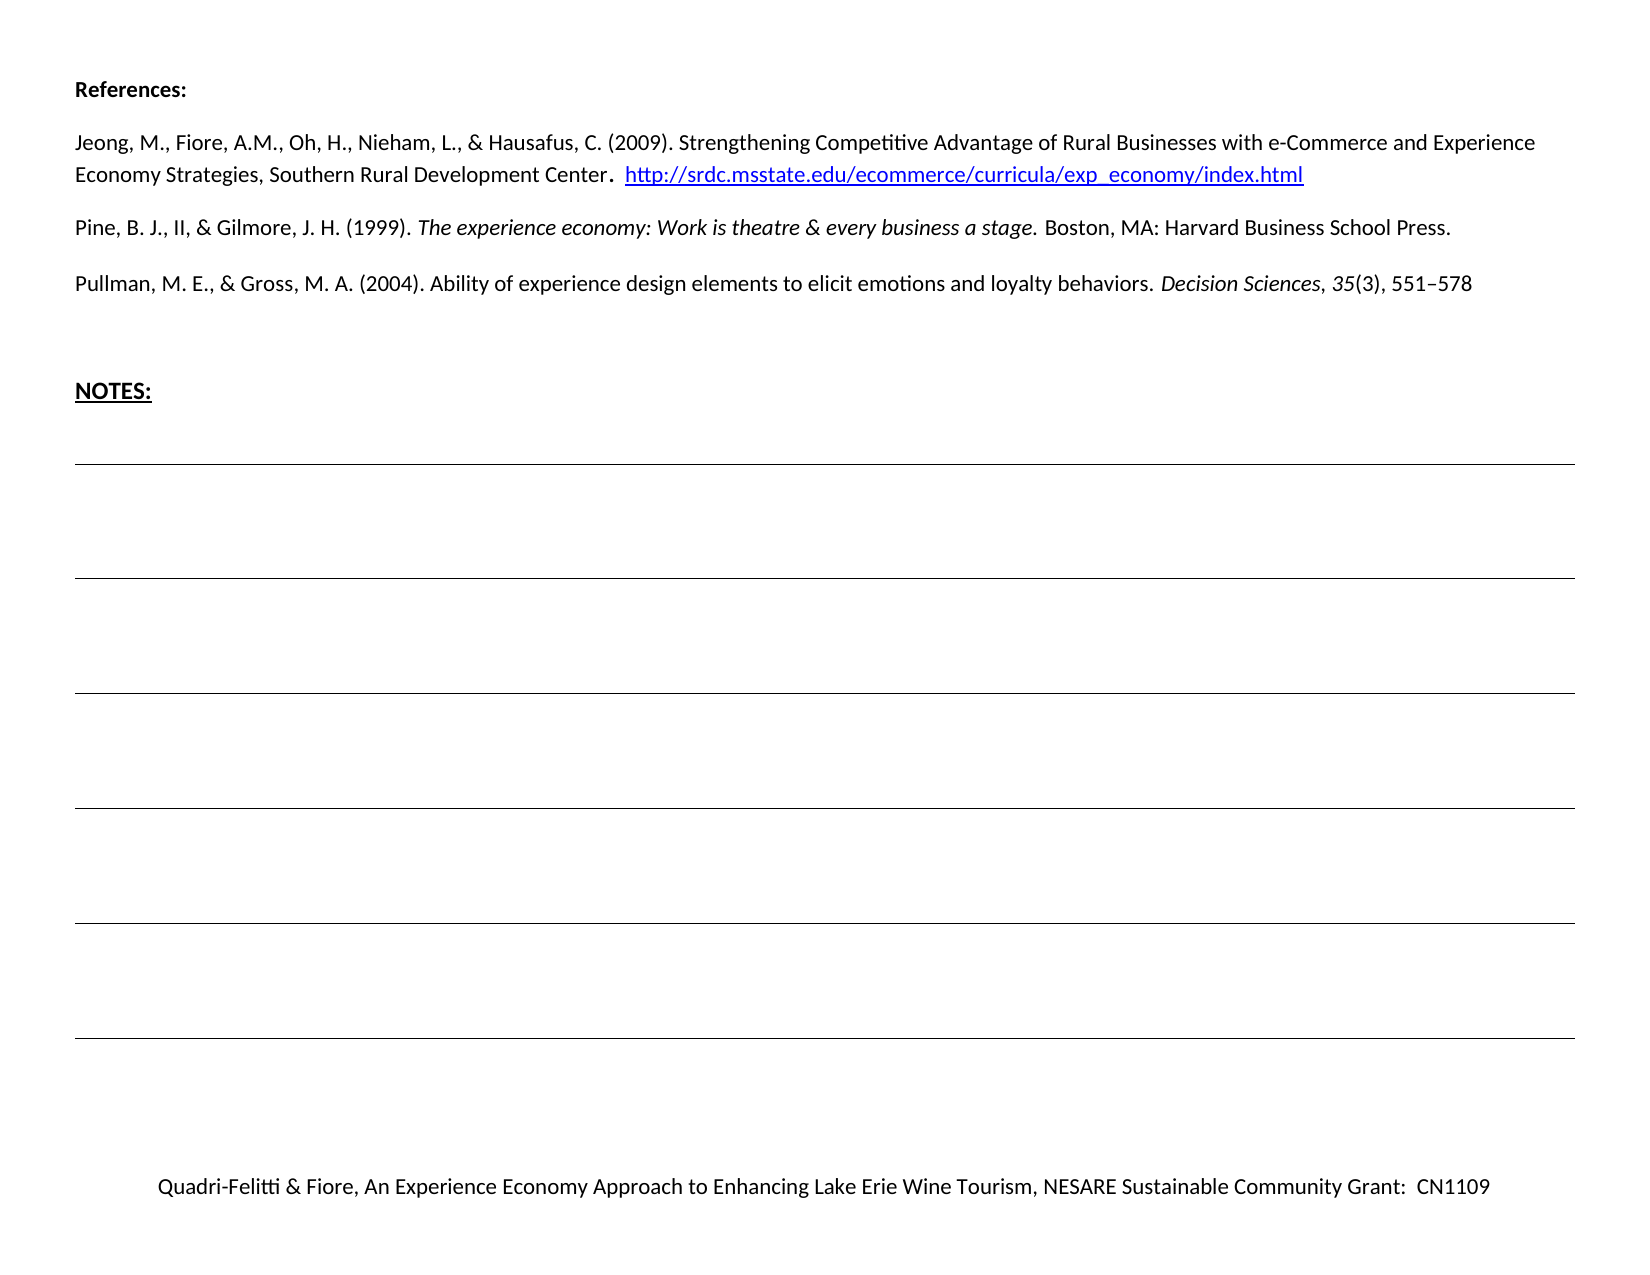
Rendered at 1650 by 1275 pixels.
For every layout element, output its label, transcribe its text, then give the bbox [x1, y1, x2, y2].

text NOTES: [75, 375, 1575, 406]
text Pullman, M. E., & Gross, M. A. (2004). Ability of experience design elements to elicit emotions and loyalty behaviors. Decision Sciences, 35(3), 551–578 [75, 269, 1575, 297]
text References: [75, 75, 1575, 103]
text Pine, B. J., II, & Gilmore, J. H. (1999). The experience economy: Work is theatre & every business a stage. Boston, MA: Harvard Business School Press. [75, 213, 1575, 241]
text Jeong, M., Fiore, A.M., Oh, H., Nieham, L., & Hausafus, C. (2009). Strengthening Competitive Advantage of Rural Businesses with e-Commerce and Experience Economy Strategies, Southern Rural Development Center. http://srdc.msstate.edu/ecommerce/curricula/exp_economy/index.html [75, 128, 1575, 188]
